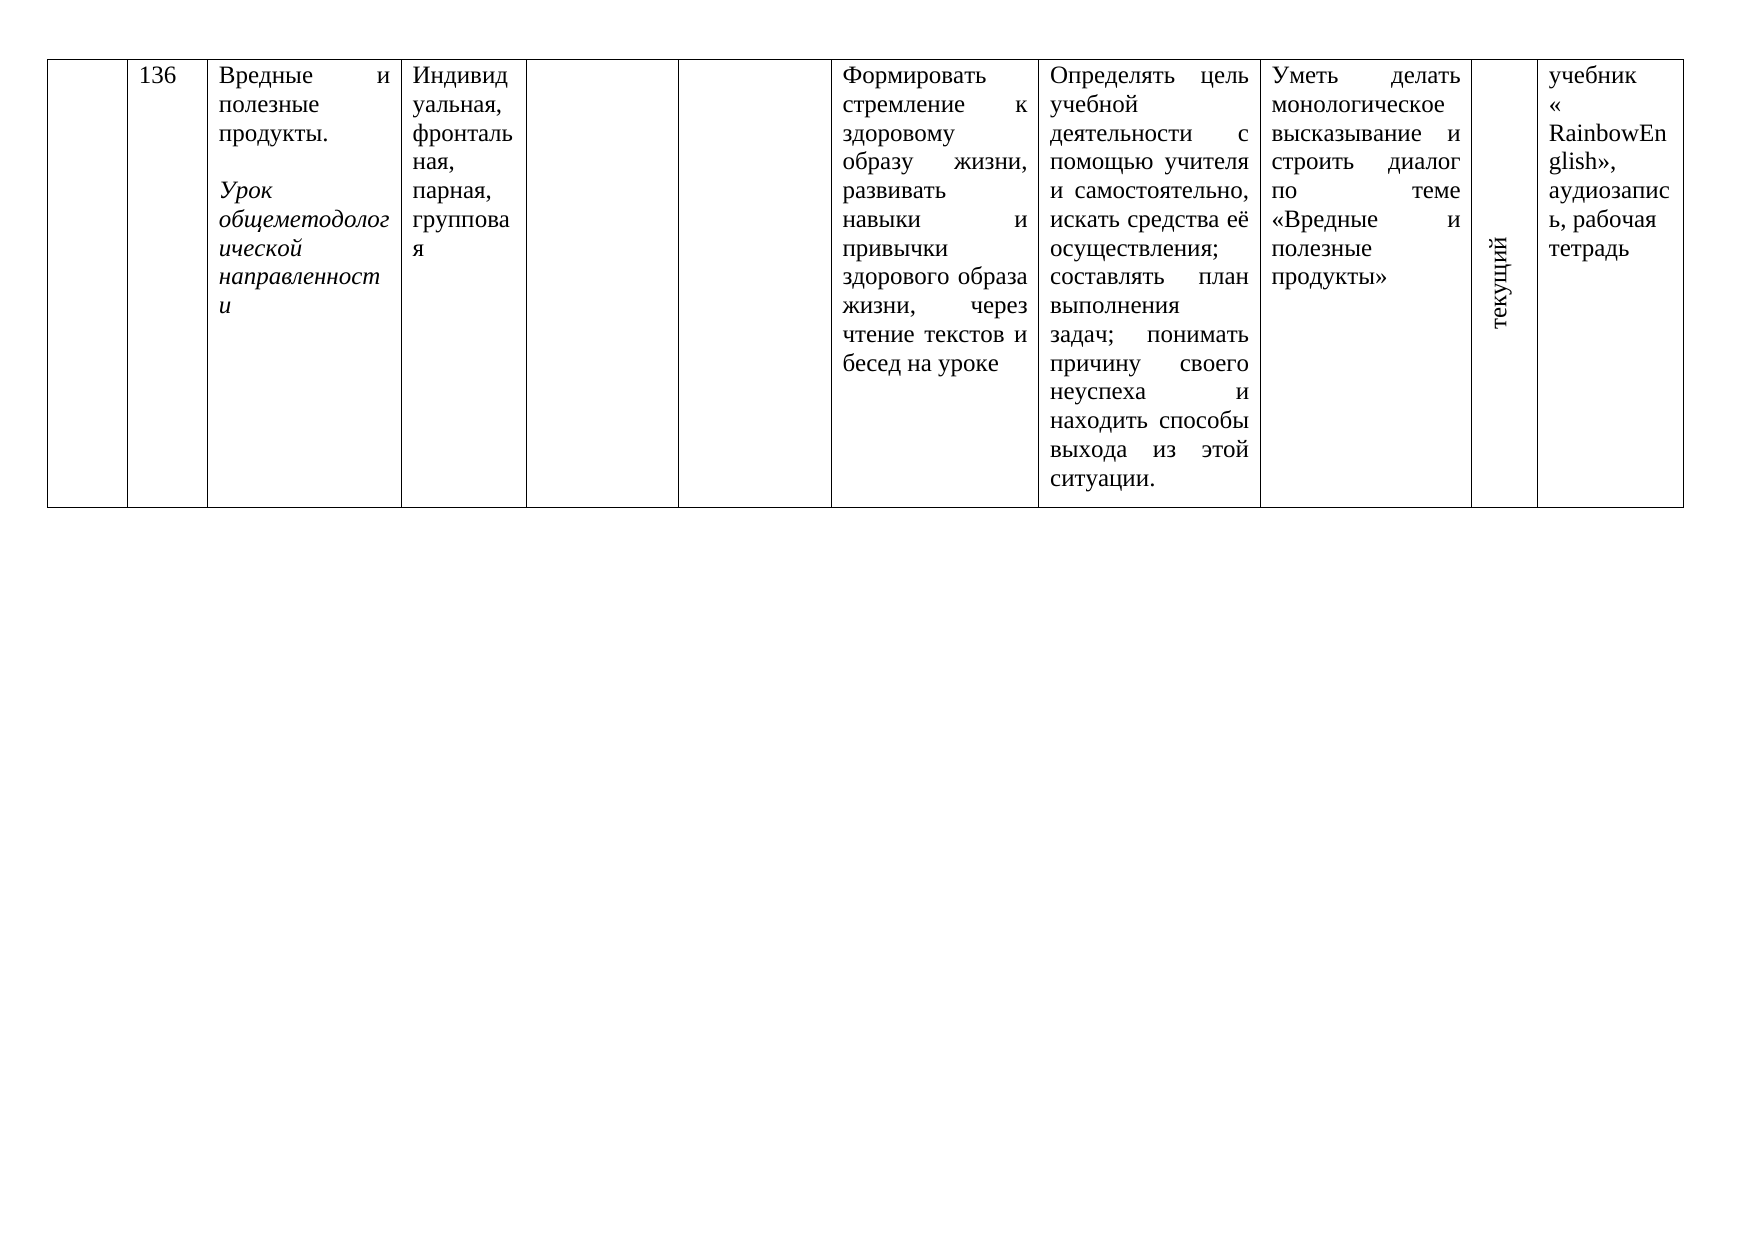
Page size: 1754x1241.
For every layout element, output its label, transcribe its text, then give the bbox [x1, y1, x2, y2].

table_cell учебник «RainbowEnglish», аудиозапись, рабочая тетрадь [1538, 60, 1683, 507]
table_cell [48, 60, 127, 507]
table_cell Вредные и полезные продукты. Урок общеметодологической направленности [208, 60, 401, 507]
table_cell текущий [1472, 60, 1537, 507]
table_cell [527, 60, 678, 507]
table_cell Уметь делать монологическое высказывание и строить диалог по теме «Вредные и полезные продукты» [1261, 60, 1471, 507]
table_cell Индивидуальная, фронтальная, парная, групповая [402, 60, 526, 507]
table_cell [679, 60, 831, 507]
table_cell Формировать стремление к здоровому образу жизни, развивать навыки и привычки здорового образа жизни, через чтение текстов и бесед на уроке [832, 60, 1038, 507]
table_cell Определять цель учебной деятельности с помощью учителя и самостоятельно, искать средства её осуществления; составлять план выполнения задач; понимать причину своего неуспеха и находить способы выхода из этой ситуации. [1039, 60, 1260, 507]
table_cell 136 [128, 60, 207, 507]
